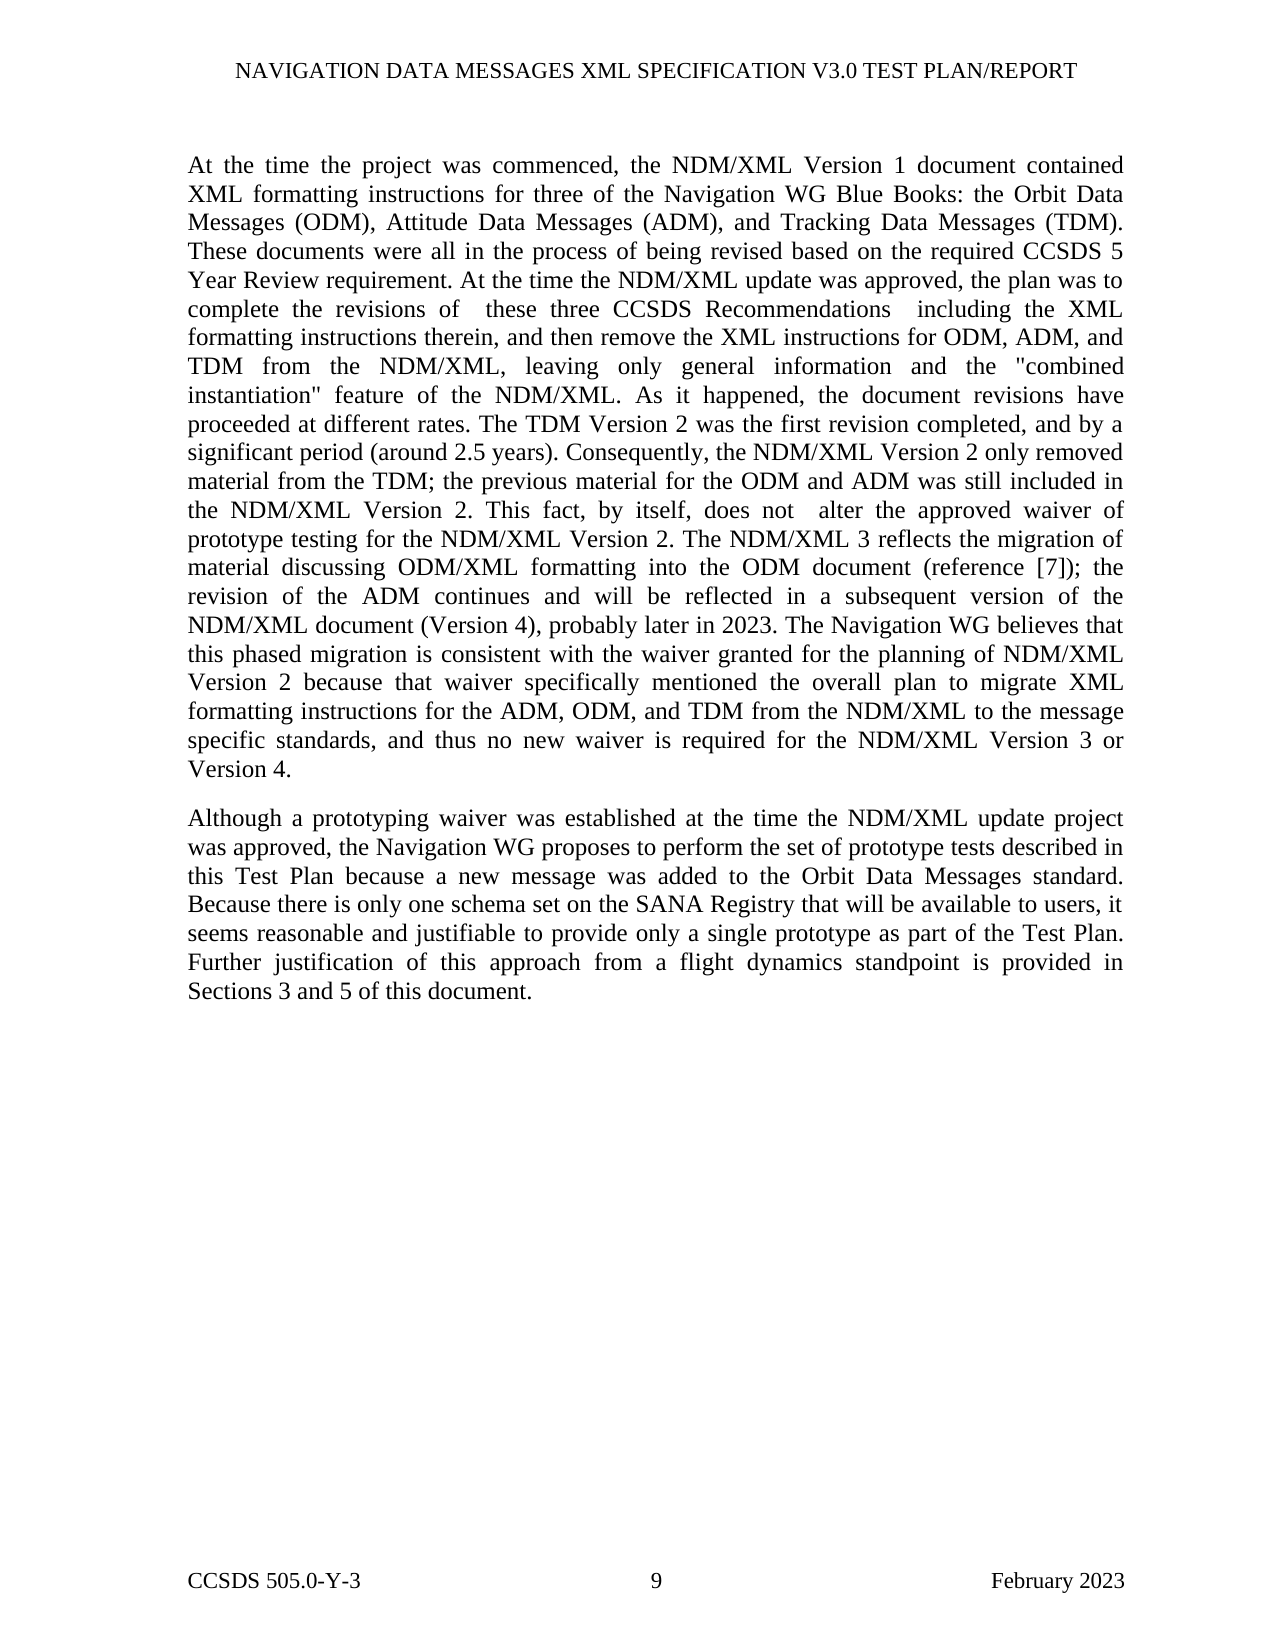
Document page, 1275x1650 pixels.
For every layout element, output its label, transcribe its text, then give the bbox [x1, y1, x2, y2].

text At the time the project was commenced, the NDM/XML Version 1 document contained XML formatting instructions for three of the Navigation WG Blue Books: the Orbit Data Messages (ODM), Attitude Data Messages (ADM), and Tracking Data Messages (TDM). These documents were all in the process of being revised based on the required CCSDS 5 Year Review requirement. At the time the NDM/XML update was approved, the plan was to complete the revisions of these three CCSDS Recommendations including the XML formatting instructions therein, and then remove the XML instructions for ODM, ADM, and TDM from the NDM/XML, leaving only general information and the "combined instantiation" feature of the NDM/XML. As it happened, the document revisions have proceeded at different rates. The TDM Version 2 was the first revision completed, and by a significant period (around 2.5 years). Consequently, the NDM/XML Version 2 only removed material from the TDM; the previous material for the ODM and ADM was still included in the NDM/XML Version 2. This fact, by itself, does not alter the approved waiver of prototype testing for the NDM/XML Version 2. The NDM/XML 3 reflects the migration of material discussing ODM/XML formatting into the ODM document (reference [7]); the revision of the ADM continues and will be reflected in a subsequent version of the NDM/XML document (Version 4), probably later in 2023. The Navigation WG believes that this phased migration is consistent with the waiver granted for the planning of NDM/XML Version 2 because that waiver specifically mentioned the overall plan to migrate XML formatting instructions for the ADM, ODM, and TDM from the NDM/XML to the message specific standards, and thus no new waiver is required for the NDM/XML Version 3 or Version 4. [187, 150, 1125, 782]
text Although a prototyping waiver was established at the time the NDM/XML update project was approved, the Navigation WG proposes to perform the set of prototype tests described in this Test Plan because a new message was added to the Orbit Data Messages standard. Because there is only one schema set on the SANA Registry that will be available to users, it seems reasonable and justifiable to provide only a single prototype as part of the Test Plan. Further justification of this approach from a flight dynamics standpoint is provided in Sections 3 and 5 of this document. [187, 803, 1125, 1004]
